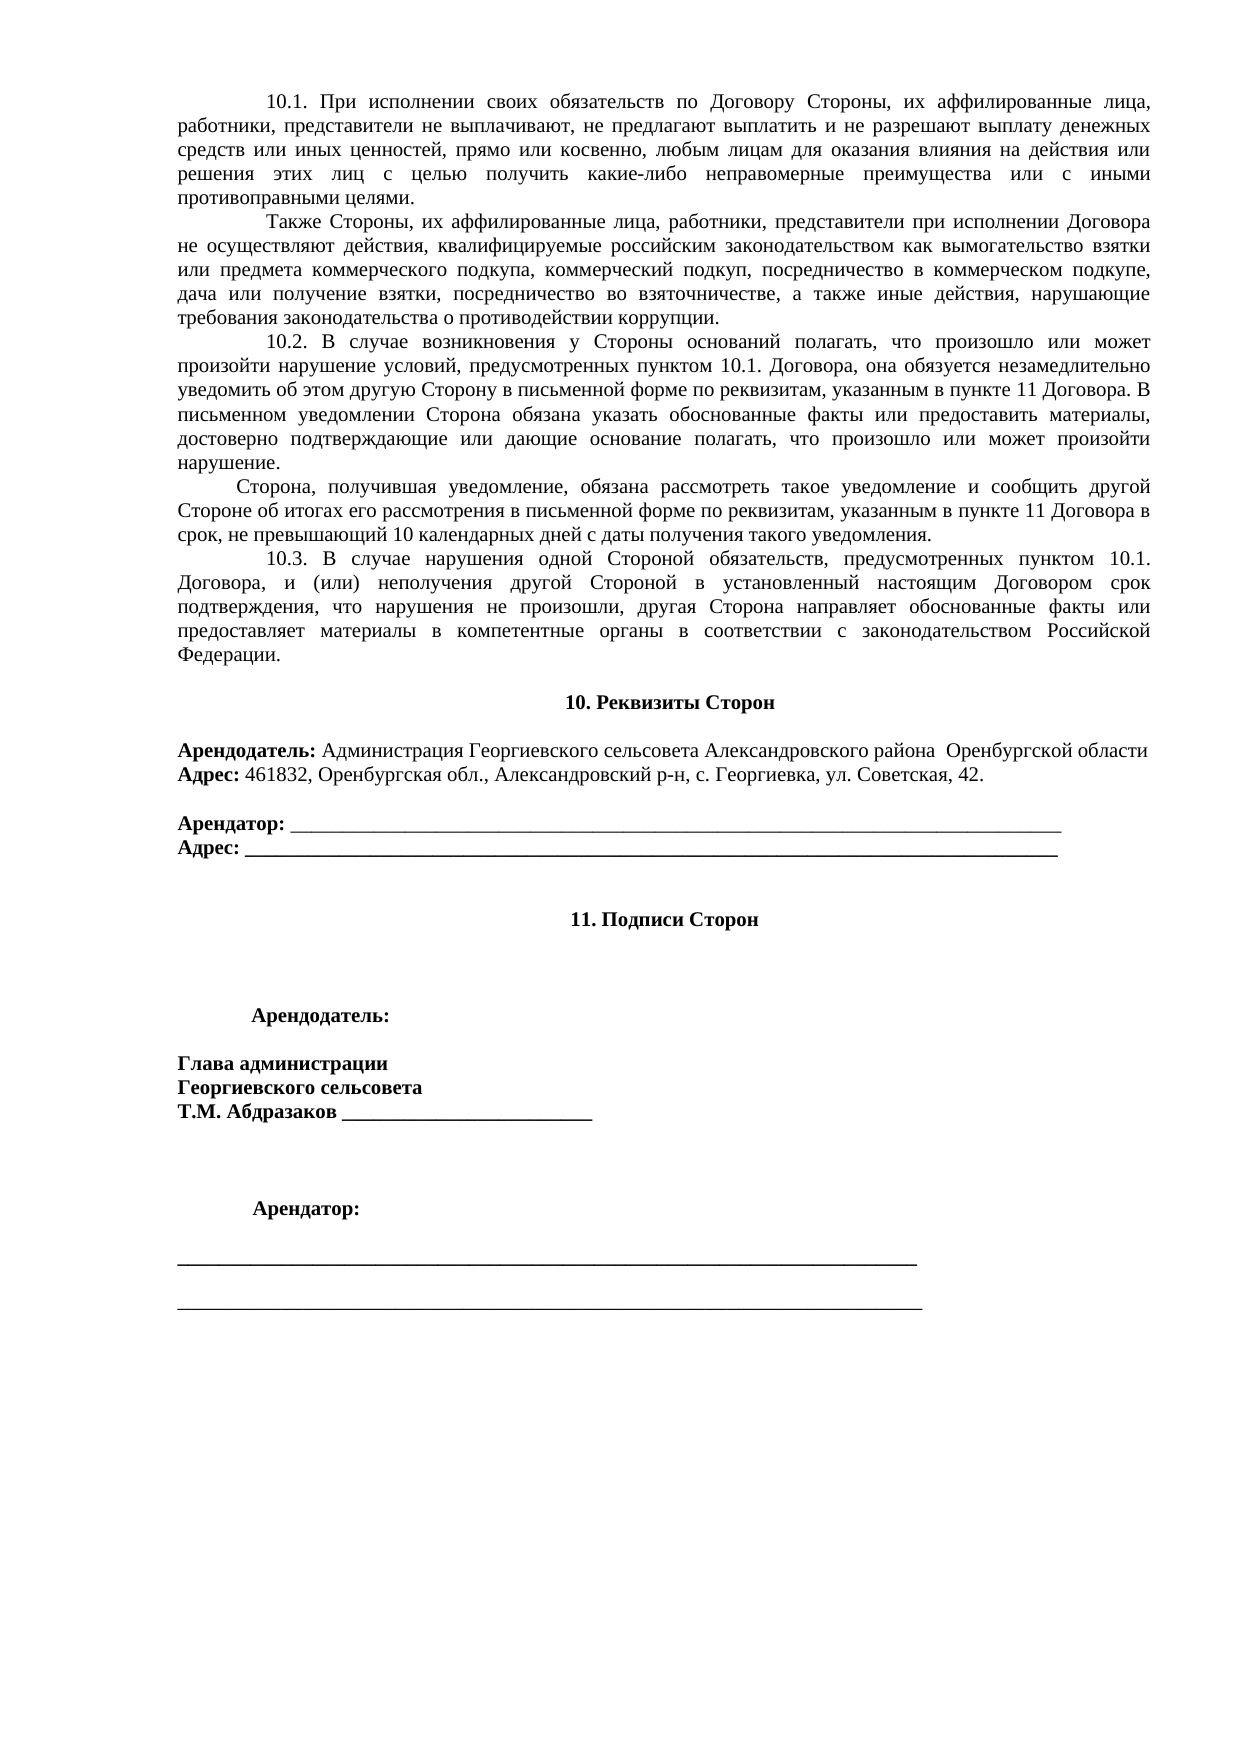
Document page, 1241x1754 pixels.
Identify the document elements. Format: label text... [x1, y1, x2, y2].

text 10. Реквизиты Сторон [177, 690, 1162, 714]
text Арендатор: __________________________________________________________________________ [177, 811, 1152, 834]
text Адрес: 461832, Оренбургская обл., Александровский р-н, с. Георгиевка, ул. Советская, 42. [177, 762, 1152, 786]
text Арендодатель: [177, 1003, 1152, 1027]
text Георгиевского сельсовета [177, 1075, 1152, 1099]
text 11. Подписи Сторон [177, 907, 1152, 931]
text Адрес: ______________________________________________________________________________ [177, 834, 1152, 859]
text Т.М. Абдразаков ________________________ [177, 1099, 1152, 1123]
text _______________________________________________________________________ [177, 1244, 1152, 1268]
text 10.2. В случае возникновения у Стороны оснований полагать, что произошло или может произойти нарушение условий, предусмотренных пунктом 10.1. Договора, она обязуется незамедлительно уведомить об этом другую Сторону в письменной форме по реквизитам, указанным в пункте 11 Договора. В письменном уведомлении Сторона обязана указать обоснованные факты или предоставить материалы, достоверно подтверждающие или дающие основание полагать, что произошло или может произойти нарушение. [177, 329, 1152, 474]
text Арендодатель: Администрация Георгиевского сельсовета Александровского района Оренбургской области [177, 738, 1152, 762]
text Сторона, получившая уведомление, обязана рассмотреть такое уведомление и сообщить другой Стороне об итогах его рассмотрения в письменной форме по реквизитам, указанным в пункте 11 Договора в срок, не превышающий 10 календарных дней с даты получения такого уведомления. [177, 474, 1152, 546]
text 10.3. В случае нарушения одной Стороной обязательств, предусмотренных пунктом 10.1. Договора, и (или) неполучения другой Стороной в установленный настоящим Договором срок подтверждения, что нарушения не произошли, другая Сторона направляет обоснованные факты или предоставляет материалы в компетентные органы в соответствии с законодательством Российской Федерации. [177, 546, 1152, 666]
text Также Стороны, их аффилированные лица, работники, представители при исполнении Договора не осуществляют действия, квалифицируемые российским законодательством как вымогательство взятки или предмета коммерческого подкупа, коммерческий подкуп, посредничество в коммерческом подкупе, дача или получение взятки, посредничество во взяточничестве, а также иные действия, нарушающие требования законодательства о противодействии коррупции. [177, 209, 1152, 329]
text Глава администрации [177, 1051, 1152, 1075]
text Арендатор: [252, 1196, 1152, 1219]
text 10.1. При исполнении своих обязательств по Договору Стороны, их аффилированные лица, работники, представители не выплачивают, не предлагают выплатить и не разрешают выплату денежных средств или иных ценностей, прямо или косвенно, любым лицам для оказания влияния на действия или решения этих лиц с целью получить какие-либо неправомерные преимущества или с иными противоправными целями. [177, 89, 1152, 209]
text _________________________________________________________________ [177, 1286, 1152, 1312]
